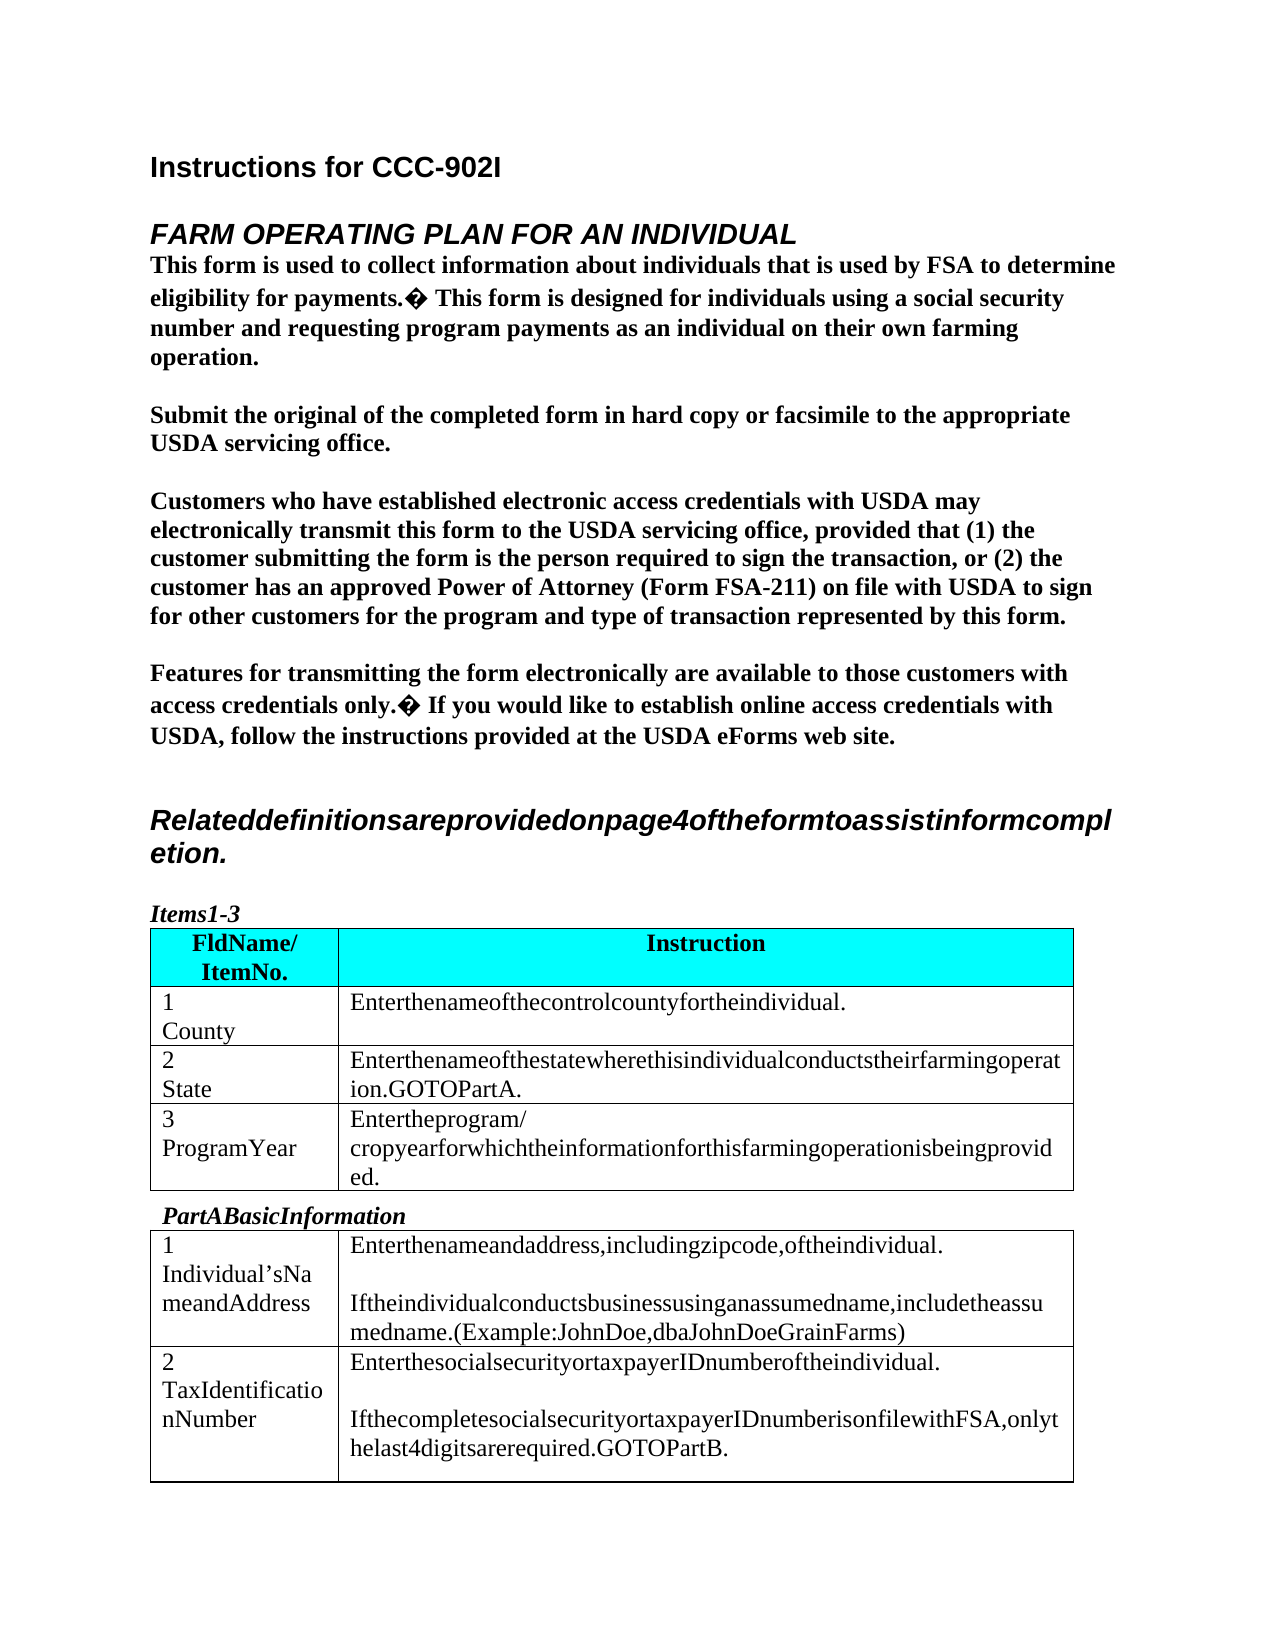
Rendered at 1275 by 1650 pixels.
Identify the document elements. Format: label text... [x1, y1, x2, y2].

table_cell Entertheprogram/cropyearforwhichtheinformationforthisfarmingoperationisbeingprovided. [339, 1104, 1073, 1190]
table_cell Enterthenameofthecontrolcountyfortheindividual. [339, 987, 1073, 1044]
text Features for transmitting the form electronically are available to those customers with access credentials only.� If you would like to establish online access credentials with USDA, follow the instructions provided at the USDA eForms web site. [150, 658, 1125, 750]
text Items1-3 [150, 899, 1125, 927]
text Relateddefinitionsareprovidedonpage4oftheformtoassistinformcompletion. [150, 803, 1125, 870]
table_cell EnterthesocialsecurityortaxpayerIDnumberoftheindividual. IfthecompletesocialsecurityortaxpayerIDnumberisonfilewithFSA,onlythelast4digitsarerequired.GOTOPartB. [339, 1347, 1073, 1481]
text This form is used to collect information about individuals that is used by FSA to determine eligibility for payments.� This form is designed for individuals using a social security number and requesting program payments as an individual on their own farming operation. [150, 251, 1125, 371]
table_cell 2 State [151, 1046, 338, 1103]
text Submit the original of the completed form in hard copy or facsimile to the appropriate USDA servicing office. [150, 400, 1125, 457]
table_cell 3 ProgramYear [151, 1104, 338, 1190]
table_header Instruction [339, 929, 1073, 986]
table_cell 2 TaxIdentificationNumber [151, 1347, 338, 1481]
table_header FldName/ItemNo. [151, 929, 338, 986]
table_cell 1 County [151, 987, 338, 1044]
table_cell 1 Individual’sNameandAddress [151, 1231, 338, 1346]
table_cell PartABasicInformation [151, 1191, 1073, 1229]
text Instructions for CCC-902I [150, 150, 1125, 183]
text Customers who have established electronic access credentials with USDA may electronically transmit this form to the USDA servicing office, provided that (1) the customer submitting the form is the person required to sign the transaction, or (2) the customer has an approved Power of Attorney (Form FSA-211) on file with USDA to sign for other customers for the program and type of transaction represented by this form. [150, 486, 1125, 630]
table_cell Enterthenameofthestatewherethisindividualconductstheirfarmingoperation.GOTOPartA. [339, 1046, 1073, 1103]
table_cell Enterthenameandaddress,includingzipcode,oftheindividual. Iftheindividualconductsbusinessusinganassumedname,includetheassumedname.(Example:JohnDoe,dbaJohnDoeGrainFarms) [339, 1231, 1073, 1346]
text FARM OPERATING PLAN FOR AN INDIVIDUAL [150, 217, 1125, 251]
